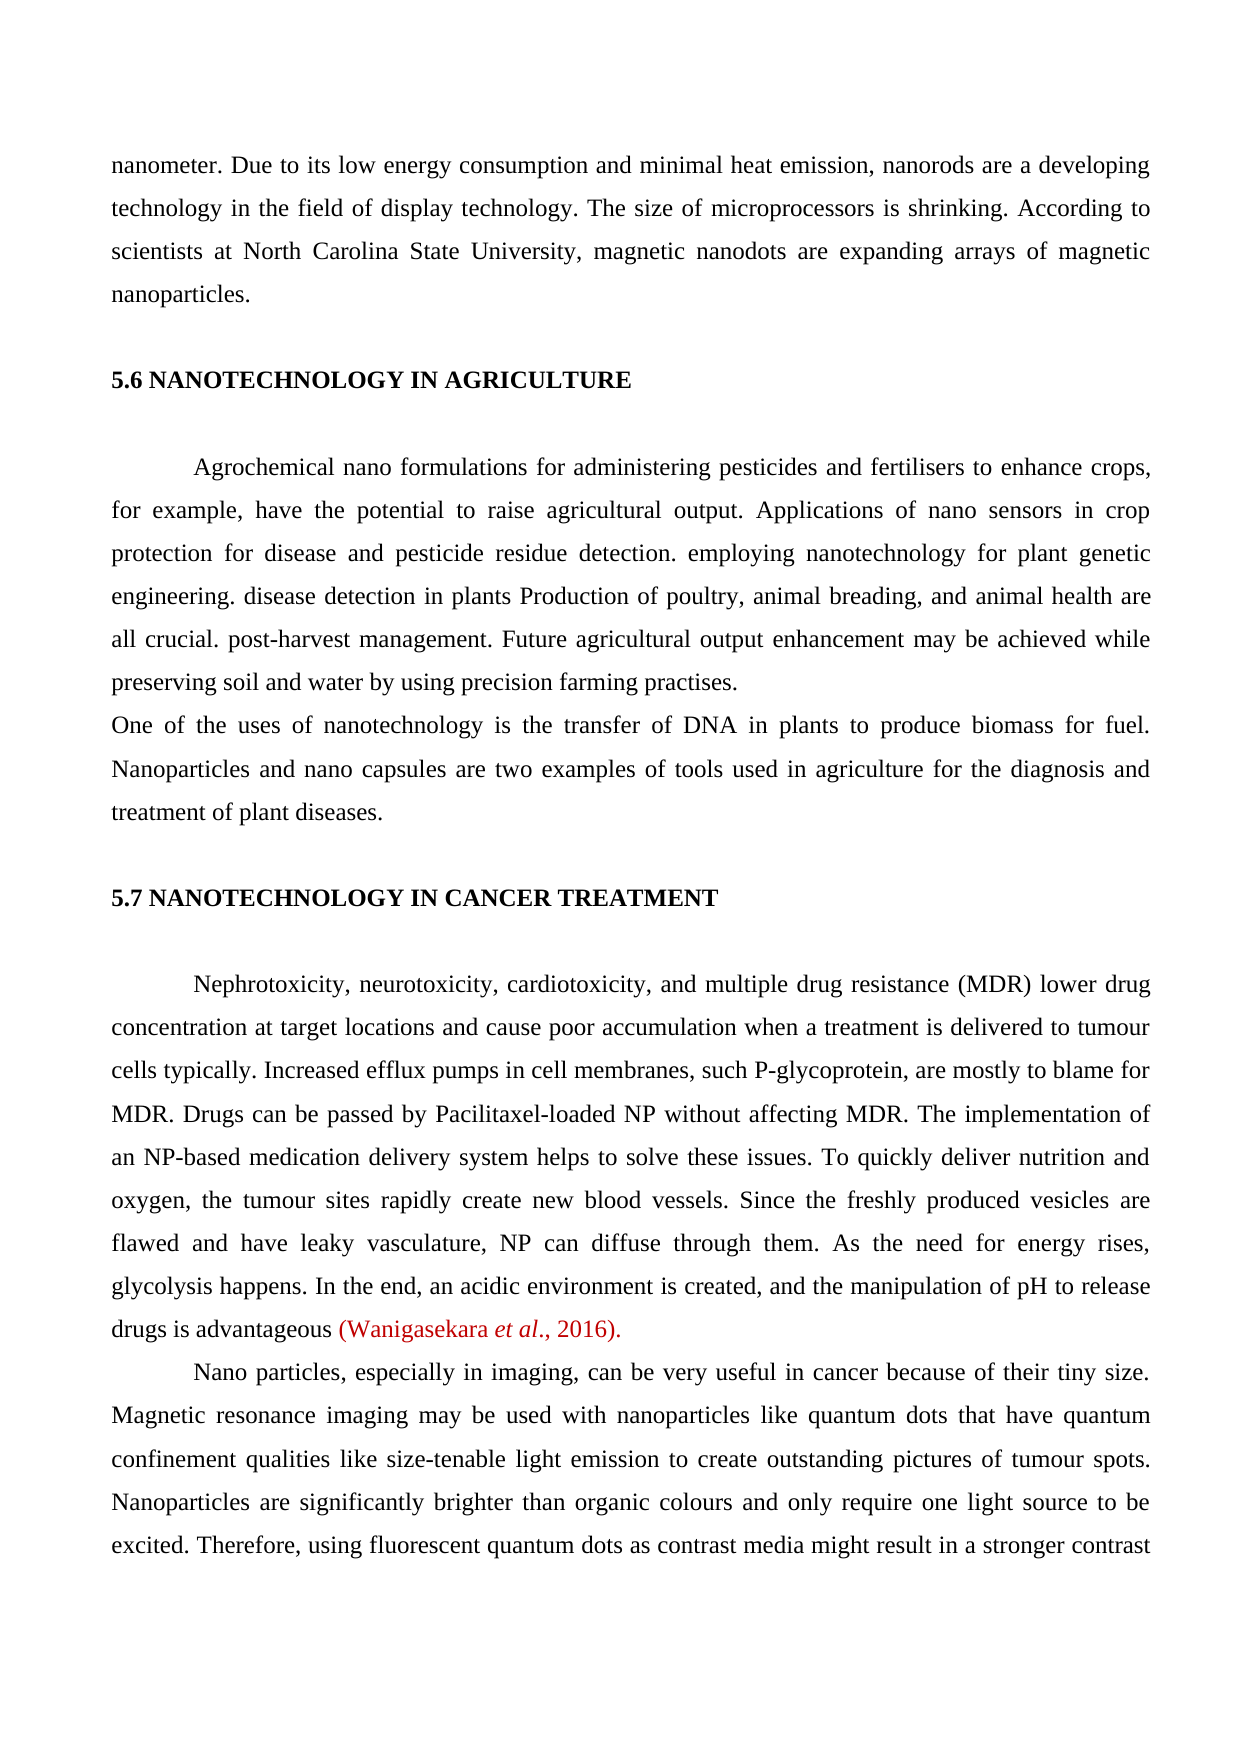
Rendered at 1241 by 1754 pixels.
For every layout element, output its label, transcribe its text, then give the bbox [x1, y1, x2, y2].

list Agrochemical nano formulations for administering pesticides and fertilisers to enhance crops, for example, have the potential to raise agricultural output. Applications of nano sensors in crop protection for disease and pesticide residue detection. employing nanotechnology for plant genetic engineering. disease detection in plants Production of poultry, animal breading, and animal health are all crucial. post-harvest management. Future agricultural output enhancement may be achieved while preserving soil and water by using precision farming practises. [111, 452, 1152, 696]
list Nephrotoxicity, neurotoxicity, cardiotoxicity, and multiple drug resistance (MDR) lower drug concentration at target locations and cause poor accumulation when a treatment is delivered to tumour cells typically. Increased efflux pumps in cell membranes, such P-glycoprotein, are mostly to blame for MDR. Drugs can be passed by Pacilitaxel-loaded NP without affecting MDR. The implementation of an NP-based medication delivery system helps to solve these issues. To quickly deliver nutrition and oxygen, the tumour sites rapidly create new blood vessels. Since the freshly produced vesicles are flawed and have leaky vasculature, NP can diffuse through them. As the need for energy rises, glycolysis happens. In the end, an acidic environment is created, and the manipulation of pH to release drugs is advantageous (Wanigasekara et al., 2016). [111, 969, 1152, 1343]
list One of the uses of nanotechnology is the transfer of DNA in plants to produce biomass for fuel. Nanoparticles and nano capsules are two examples of tools used in agriculture for the diagnosis and treatment of plant diseases. [111, 711, 1152, 826]
list 5.6 NANOTECHNOLOGY IN AGRICULTURE [111, 366, 1152, 394]
list 5.7 NANOTECHNOLOGY IN CANCER TREATMENT [111, 883, 1152, 912]
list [111, 150, 1152, 308]
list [111, 1357, 1152, 1559]
